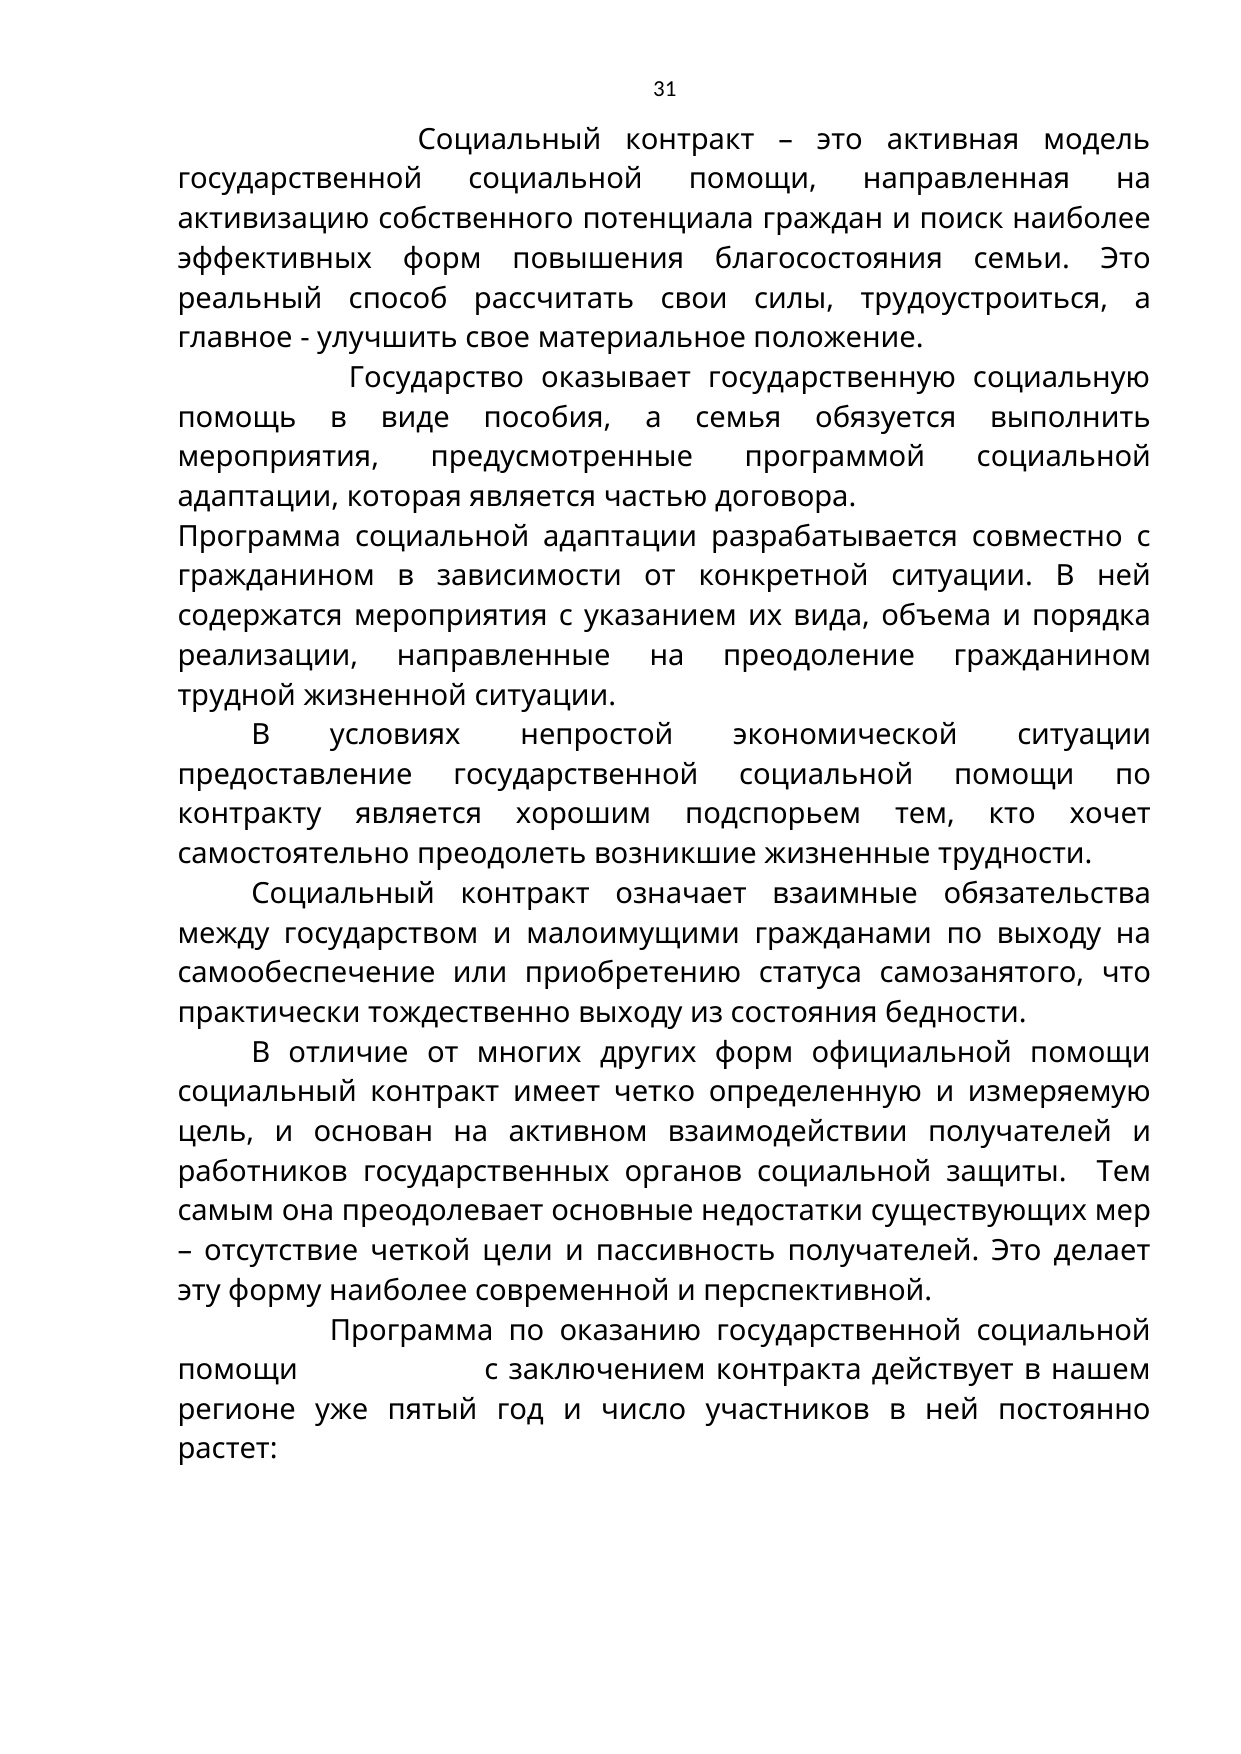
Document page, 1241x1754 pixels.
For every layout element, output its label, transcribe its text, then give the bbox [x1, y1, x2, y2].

text В отличие от многих других форм официальной помощи социальный контракт имеет четко определенную и измеряемую цель, и основан на активном взаимодействии получателей и работников государственных органов социальной защиты. Тем самым она преодолевает основные недостатки существующих мер – отсутствие четкой цели и пассивность получателей. Это делает эту форму наиболее современной и перспективной. [177, 1031, 1152, 1309]
text Социальный контракт – это активная модель государственной социальной помощи, направленная на активизацию собственного потенциала граждан и поиск наиболее эффективных форм повышения благосостояния семьи. Это реальный способ рассчитать свои силы, трудоустроиться, а главное - улучшить свое материальное положение. [177, 118, 1152, 356]
text В условиях непростой экономической ситуации предоставление государственной социальной помощи по контракту является хорошим подспорьем тем, кто хочет самостоятельно преодолеть возникшие жизненные трудности. [177, 713, 1152, 872]
text Государство оказывает государственную социальную помощь в виде пособия, а семья обязуется выполнить мероприятия, предусмотренные программой социальной адаптации, которая является частью договора. [177, 356, 1152, 515]
text Программа по оказанию государственной социальной помощи с заключением контракта действует в нашем регионе уже пятый год и число участников в ней постоянно растет: [177, 1309, 1152, 1467]
text Программа социальной адаптации разрабатывается совместно с гражданином в зависимости от конкретной ситуации. В ней содержатся мероприятия с указанием их вида, объема и порядка реализации, направленные на преодоление гражданином трудной жизненной ситуации. [177, 515, 1152, 713]
text Социальный контракт означает взаимные обязательства между государством и малоимущими гражданами по выходу на самообеспечение или приобретению статуса самозанятого, что практически тождественно выходу из состояния бедности. [177, 872, 1152, 1031]
